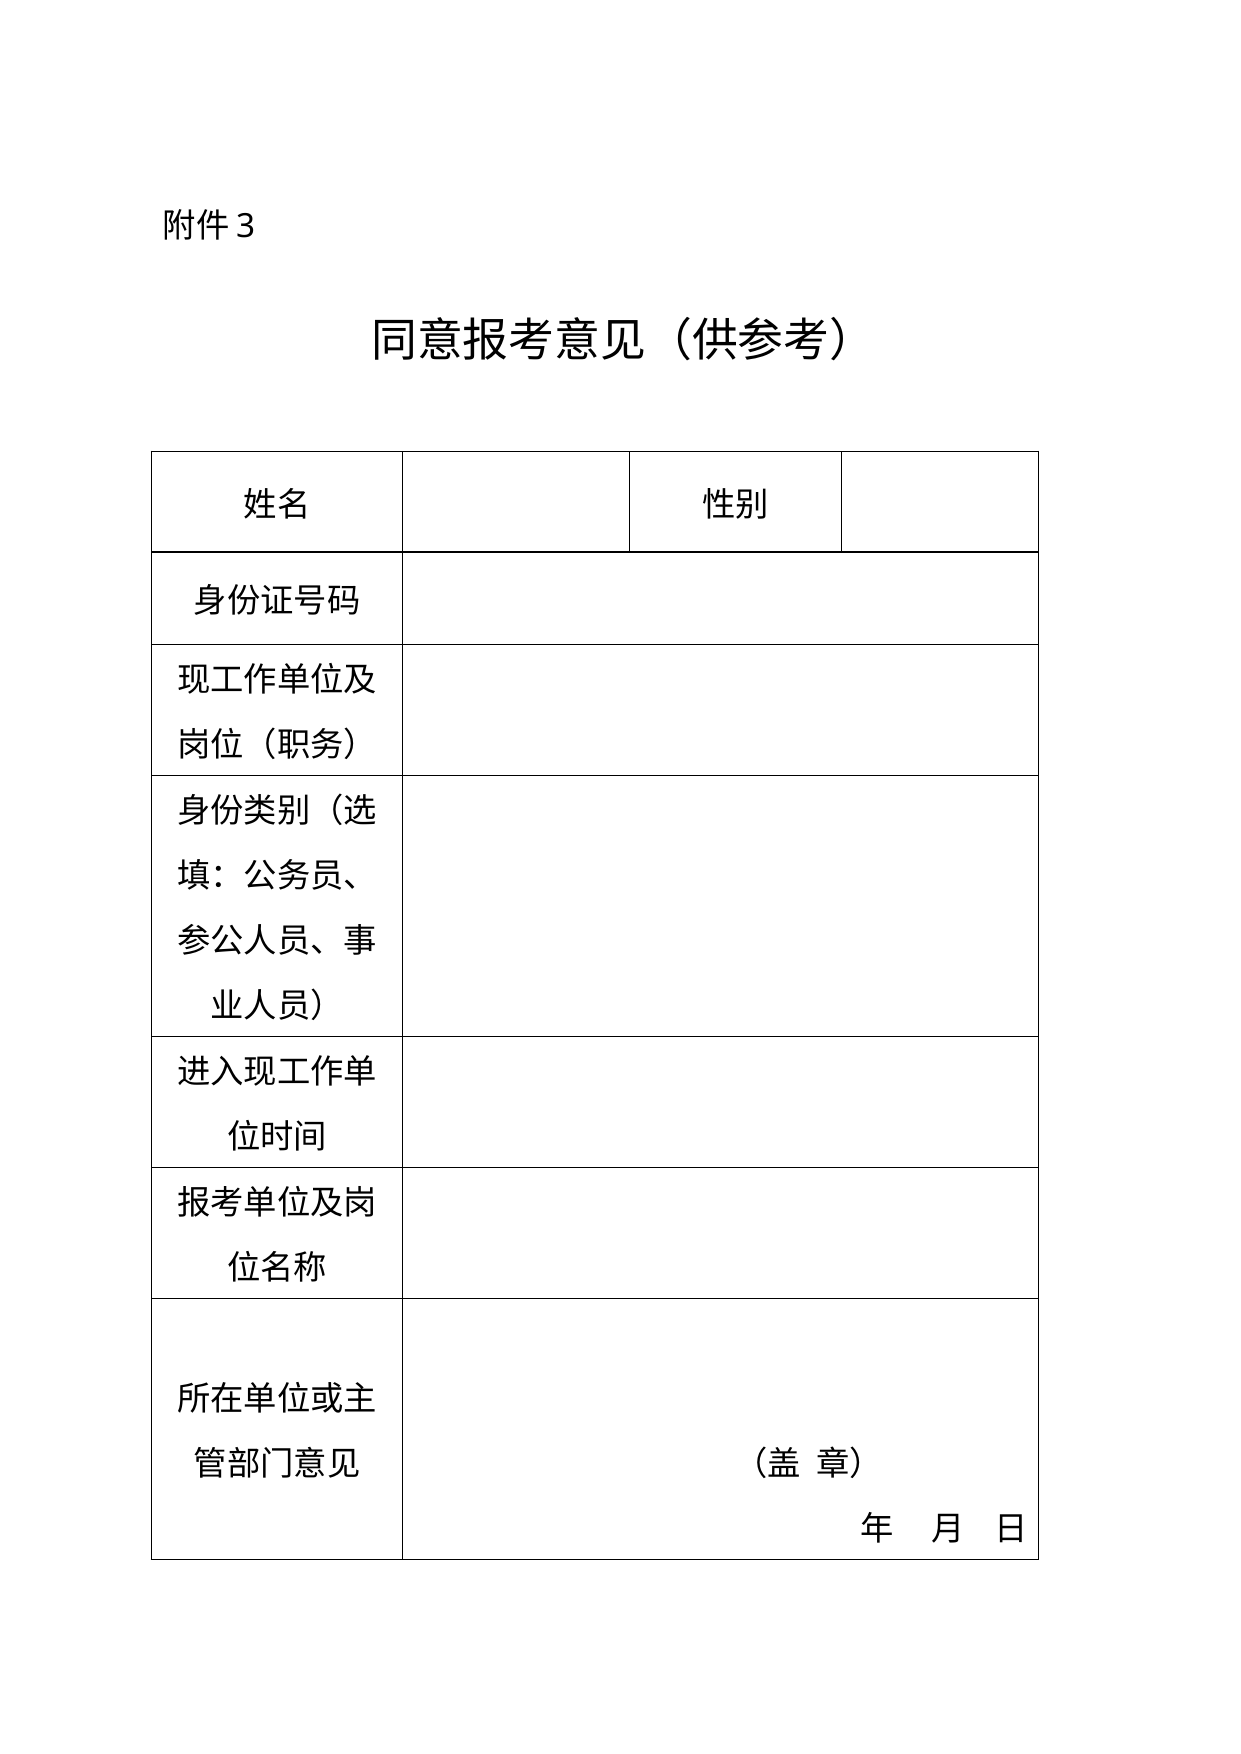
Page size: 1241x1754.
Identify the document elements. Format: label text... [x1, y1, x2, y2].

table_cell 身份类别（选填：公务员、参公人员、事业人员） [152, 776, 402, 1036]
table_cell （盖 章） 年 月 日 [403, 1299, 1038, 1559]
table_cell 所在单位或主管部门意见 [152, 1299, 402, 1559]
table_cell 报考单位及岗位名称 [152, 1168, 402, 1298]
text 附件3 [162, 191, 1084, 256]
table_cell 现工作单位及岗位（职务） [152, 645, 402, 774]
table_cell [403, 1037, 1038, 1167]
table_cell [403, 1168, 1038, 1298]
table_header 性别 [630, 452, 841, 551]
table_cell 身份证号码 [152, 553, 402, 643]
table_cell 进入现工作单位时间 [152, 1037, 402, 1167]
text 同意报考意见（供参考） [162, 288, 1084, 386]
table_header [403, 452, 629, 551]
table_cell [403, 776, 1038, 1036]
table_cell [403, 553, 1038, 643]
table_header 姓名 [152, 452, 402, 551]
table_cell [403, 645, 1038, 774]
table_header [842, 452, 1038, 551]
